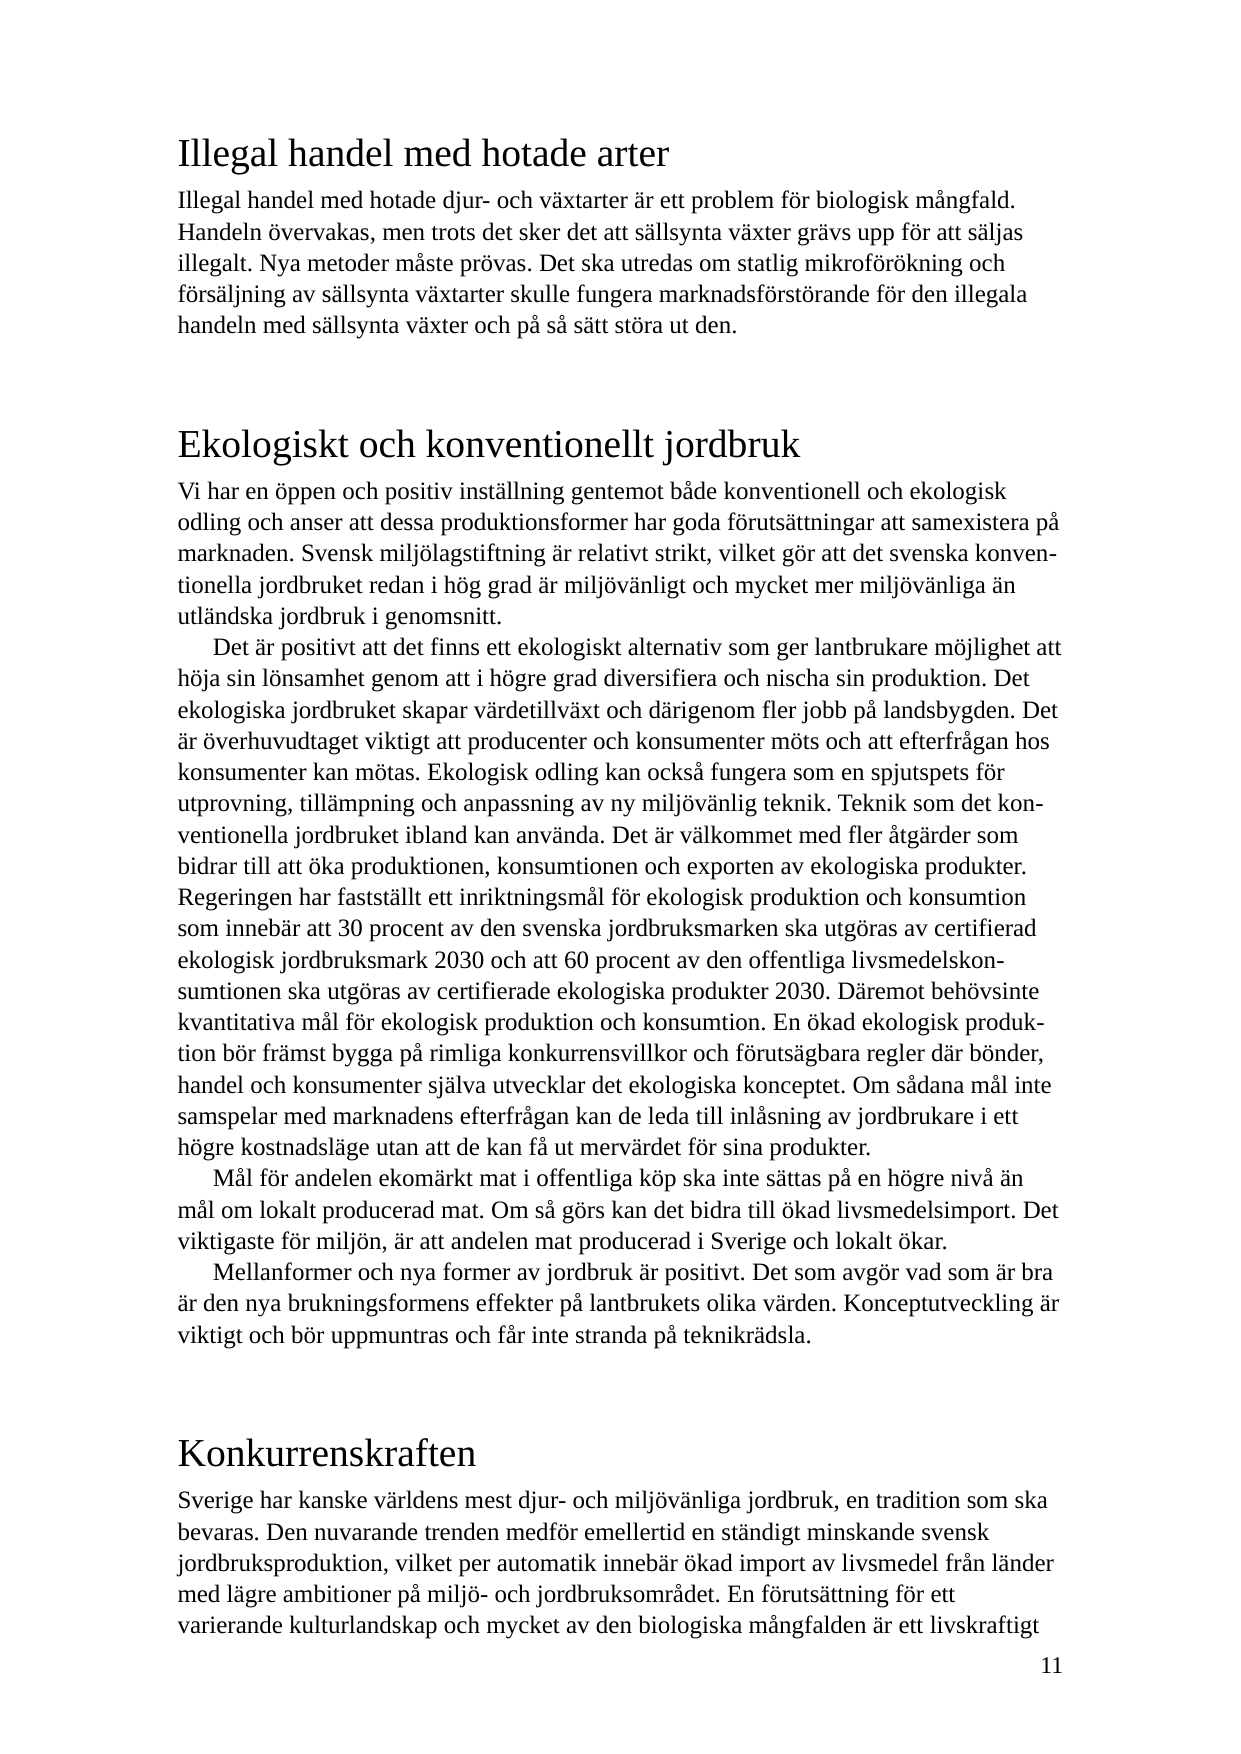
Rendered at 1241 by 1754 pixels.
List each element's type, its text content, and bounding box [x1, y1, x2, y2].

text Vi har en öppen och positiv inställning gentemot både konventionell och ekologisk odling och anser att dessa produktionsformer har goda förutsättningar att samexistera på marknaden. Svensk miljölagstiftning är relativt strikt, vilket gör att det svenska konventionella jordbruket redan i hög grad är miljövänligt och mycket mer miljövänliga än utländska jordbruk i genomsnitt. [177, 473, 1063, 630]
text Det är positivt att det finns ett ekologiskt alternativ som ger lantbrukare möjlighet att höja sin lönsamhet genom att i högre grad diversifiera och nischa sin produktion. Det ekologiska jordbruket skapar värdetillväxt och därigenom fler jobb på landsbygden. Det är överhuvudtaget viktigt att producenter och konsumenter möts och att efterfrågan hos konsumenter kan mötas. Ekologisk odling kan också fungera som en spjutspets för utprovning, tillämpning och anpassning av ny miljövänlig teknik. Teknik som det konventionella jordbruket ibland kan använda. Det är välkommet med fler åtgärder som bidrar till att öka produktionen, konsumtionen och exporten av ekologiska produkter. Regeringen har fastställt ett inriktningsmål för ekologisk produktion och konsumtion som innebär att 30 procent av den svenska jordbruksmarken ska utgöras av certifierad ekologisk jordbruksmark 2030 och att 60 procent av den offentliga livsmedelskonsumtionen ska utgöras av certifierade ekologiska produkter 2030. Däremot behövsinte kvantitativa mål för ekologisk produktion och konsumtion. En ökad ekologisk produktion bör främst bygga på rimliga konkurrensvillkor och förutsägbara regler där bönder, handel och konsumenter själva utvecklar det ekologiska konceptet. Om sådana mål inte samspelar med marknadens efterfrågan kan de leda till inlåsning av jordbrukare i ett högre kostnadsläge utan att de kan få ut mervärdet för sina produkter. [177, 630, 1063, 1161]
text Mål för andelen ekomärkt mat i offentliga köp ska inte sättas på en högre nivå än mål om lokalt producerad mat. Om så görs kan det bidra till ökad livsmedelsimport. Det viktigaste för miljön, är att andelen mat producerad i Sverige och lokalt ökar. [177, 1161, 1063, 1255]
subtitle Illegal handel med hotade arter [177, 134, 1063, 174]
text Illegal handel med hotade djur- och växtarter är ett problem för biologisk mångfald. Handeln övervakas, men trots det sker det att sällsynta växter grävs upp för att säljas illegalt. Nya metoder måste prövas. Det ska utredas om statlig mikroförökning och försäljning av sällsynta växtarter skulle fungera marknadsförstörande för den illegala handeln med sällsynta växter och på så sätt störa ut den. [177, 183, 1063, 339]
subtitle Konkurrenskraften [177, 1434, 1063, 1474]
subtitle Ekologiskt och konventionellt jordbruk [177, 424, 1063, 465]
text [177, 1483, 1063, 1639]
text Mellanformer och nya former av jordbruk är positivt. Det som avgör vad som är bra är den nya brukningsformens effekter på lantbrukets olika värden. Konceptutveckling är viktigt och bör uppmuntras och får inte stranda på teknikrädsla. [177, 1255, 1063, 1348]
